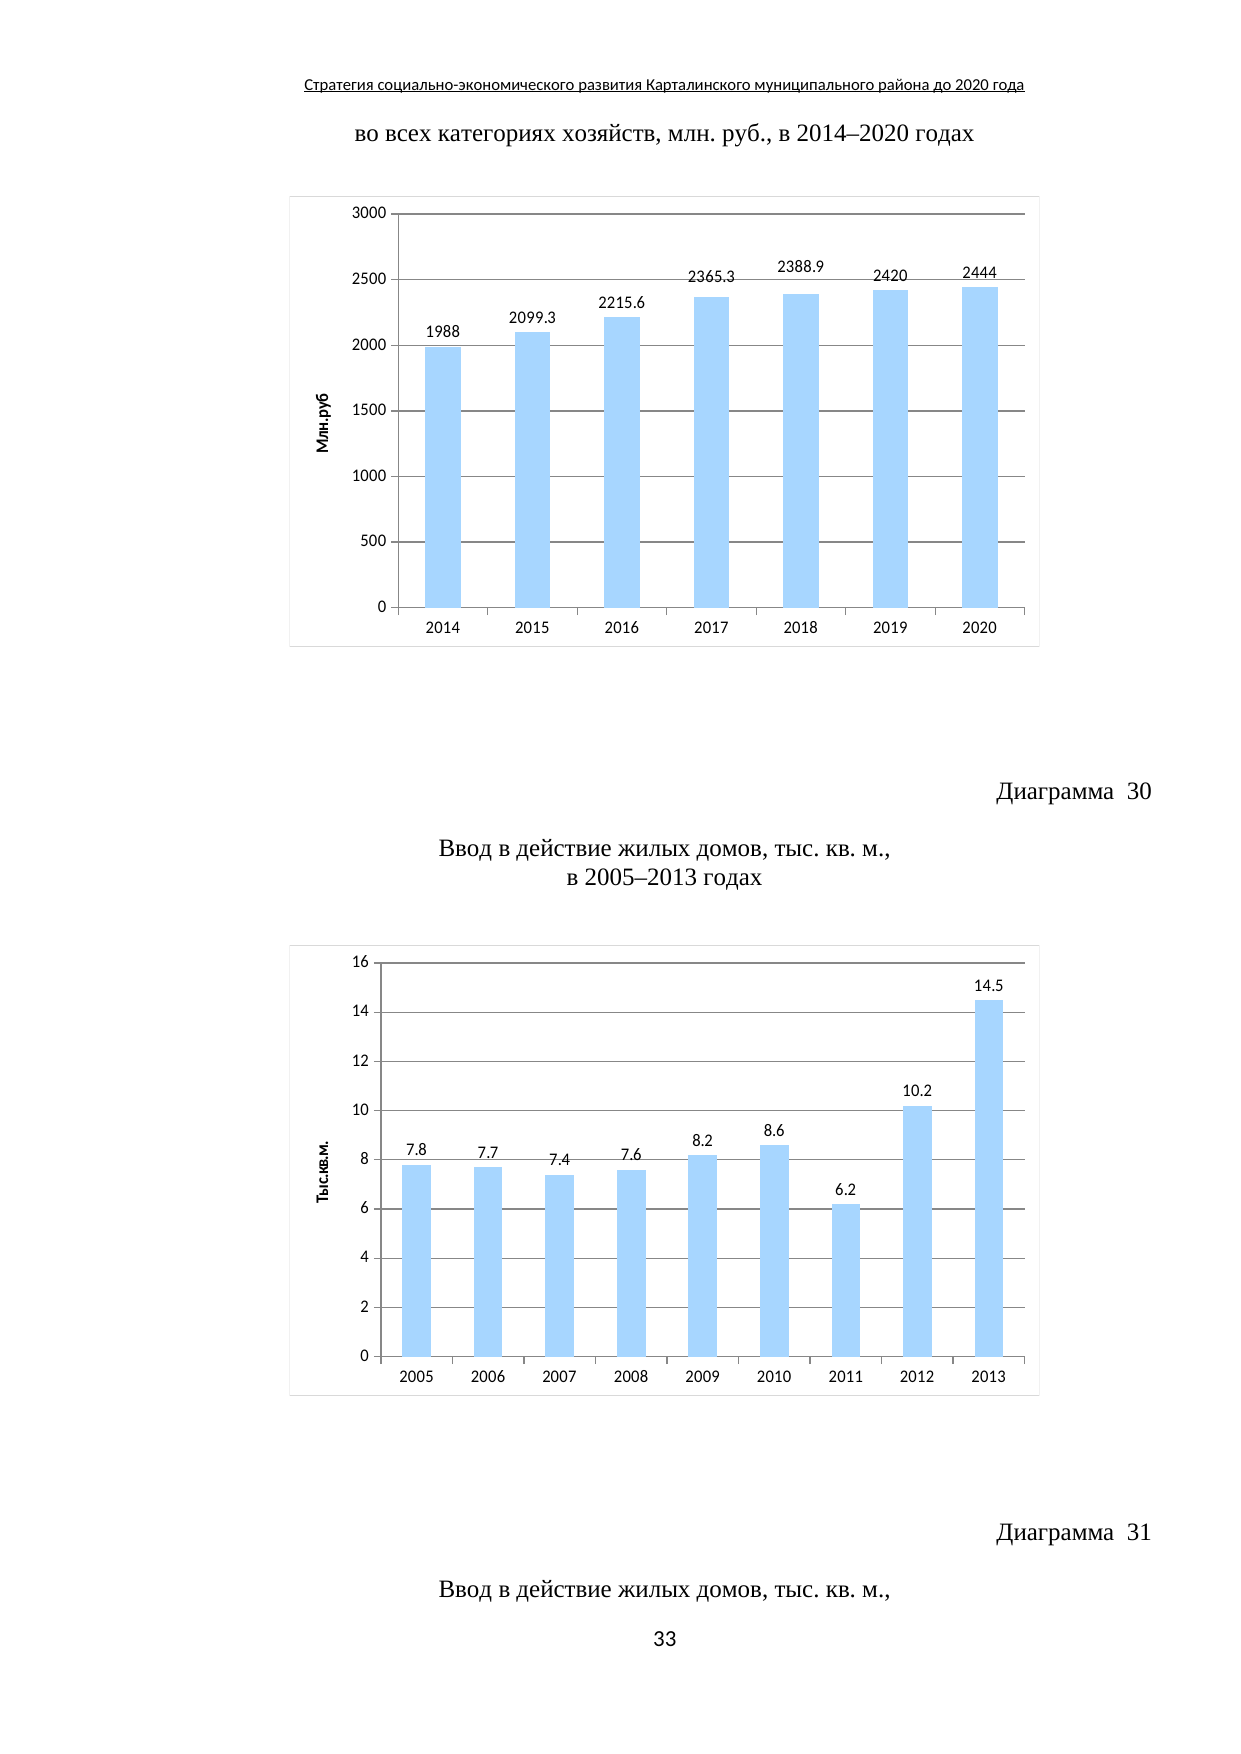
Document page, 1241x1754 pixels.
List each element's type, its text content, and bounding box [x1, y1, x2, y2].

text Диаграмма 31 [177, 1517, 1152, 1546]
text Диаграмма 30 [177, 776, 1152, 805]
text во всех категориях хозяйств, млн. руб., в 2014–2020 годах [177, 118, 1152, 147]
text Ввод в действие жилых домов, тыс. кв. м., [177, 1574, 1152, 1603]
text Ввод в действие жилых домов, тыс. кв. м., [177, 833, 1152, 862]
text в 2005–2013 годах [177, 862, 1152, 891]
